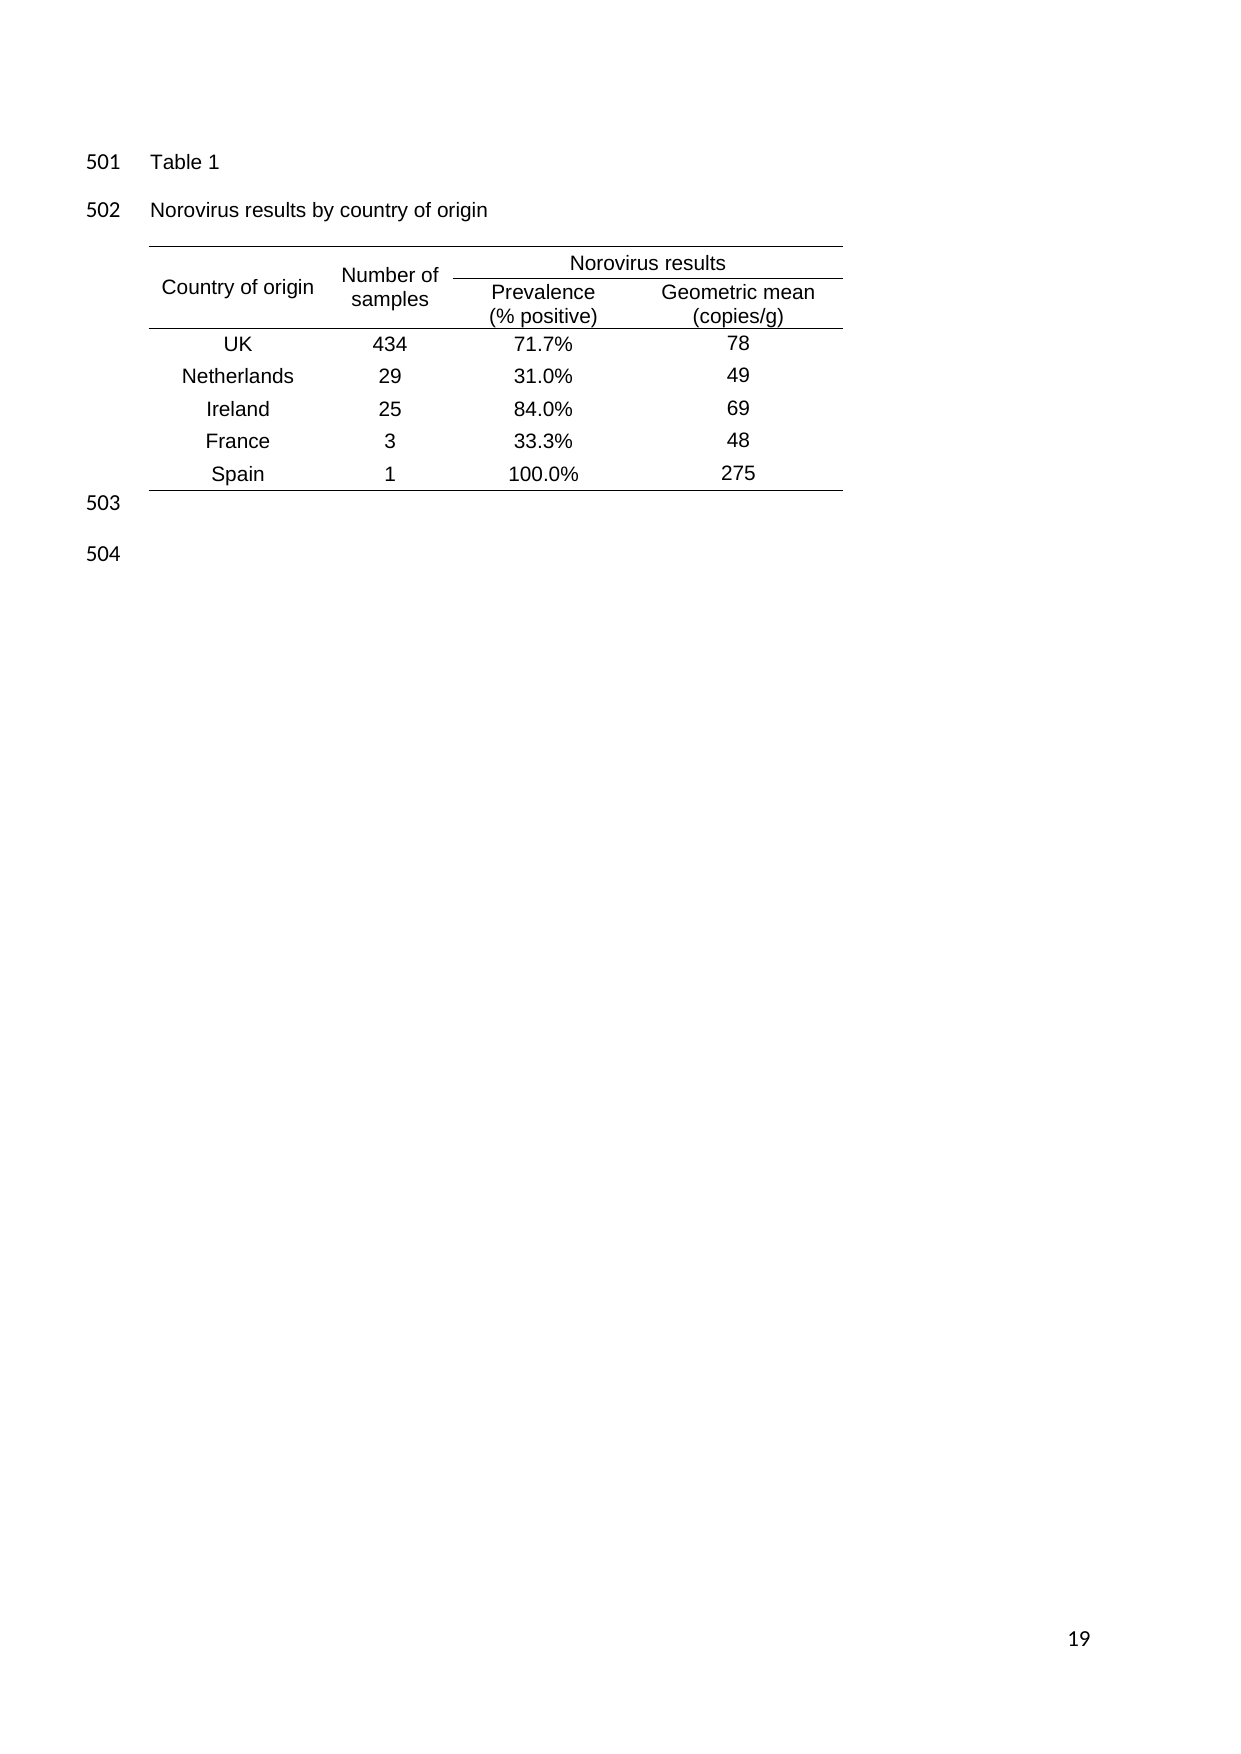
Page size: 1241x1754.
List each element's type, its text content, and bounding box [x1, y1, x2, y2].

table_cell 78 [634, 329, 842, 360]
table_cell 29 [327, 360, 453, 392]
text Norovirus results by country of origin [150, 198, 1090, 222]
table_cell 84.0% [453, 393, 634, 425]
table_header Norovirus results [453, 247, 842, 278]
table_cell 100.0% [453, 458, 634, 490]
table_cell Spain [149, 458, 327, 490]
table_cell UK [149, 329, 327, 360]
table_cell 3 [327, 425, 453, 457]
table_cell 69 [634, 393, 842, 425]
table_cell 434 [327, 329, 453, 360]
table_cell 49 [634, 360, 842, 392]
table_header Country of origin [149, 247, 327, 327]
table_cell 33.3% [453, 425, 634, 457]
table_cell 48 [634, 425, 842, 457]
table_cell Ireland [149, 393, 327, 425]
table_cell 275 [634, 458, 842, 490]
table_cell Prevalence (% positive) [453, 279, 634, 327]
table_cell Geometric mean (copies/g) [634, 279, 842, 327]
table_cell France [149, 425, 327, 457]
table_cell 31.0% [453, 360, 634, 392]
text Table 1 [150, 150, 1090, 174]
table_cell 71.7% [453, 329, 634, 360]
table_cell 1 [327, 458, 453, 490]
table_cell Netherlands [149, 360, 327, 392]
table_header Number of samples [327, 247, 453, 327]
table_cell 25 [327, 393, 453, 425]
